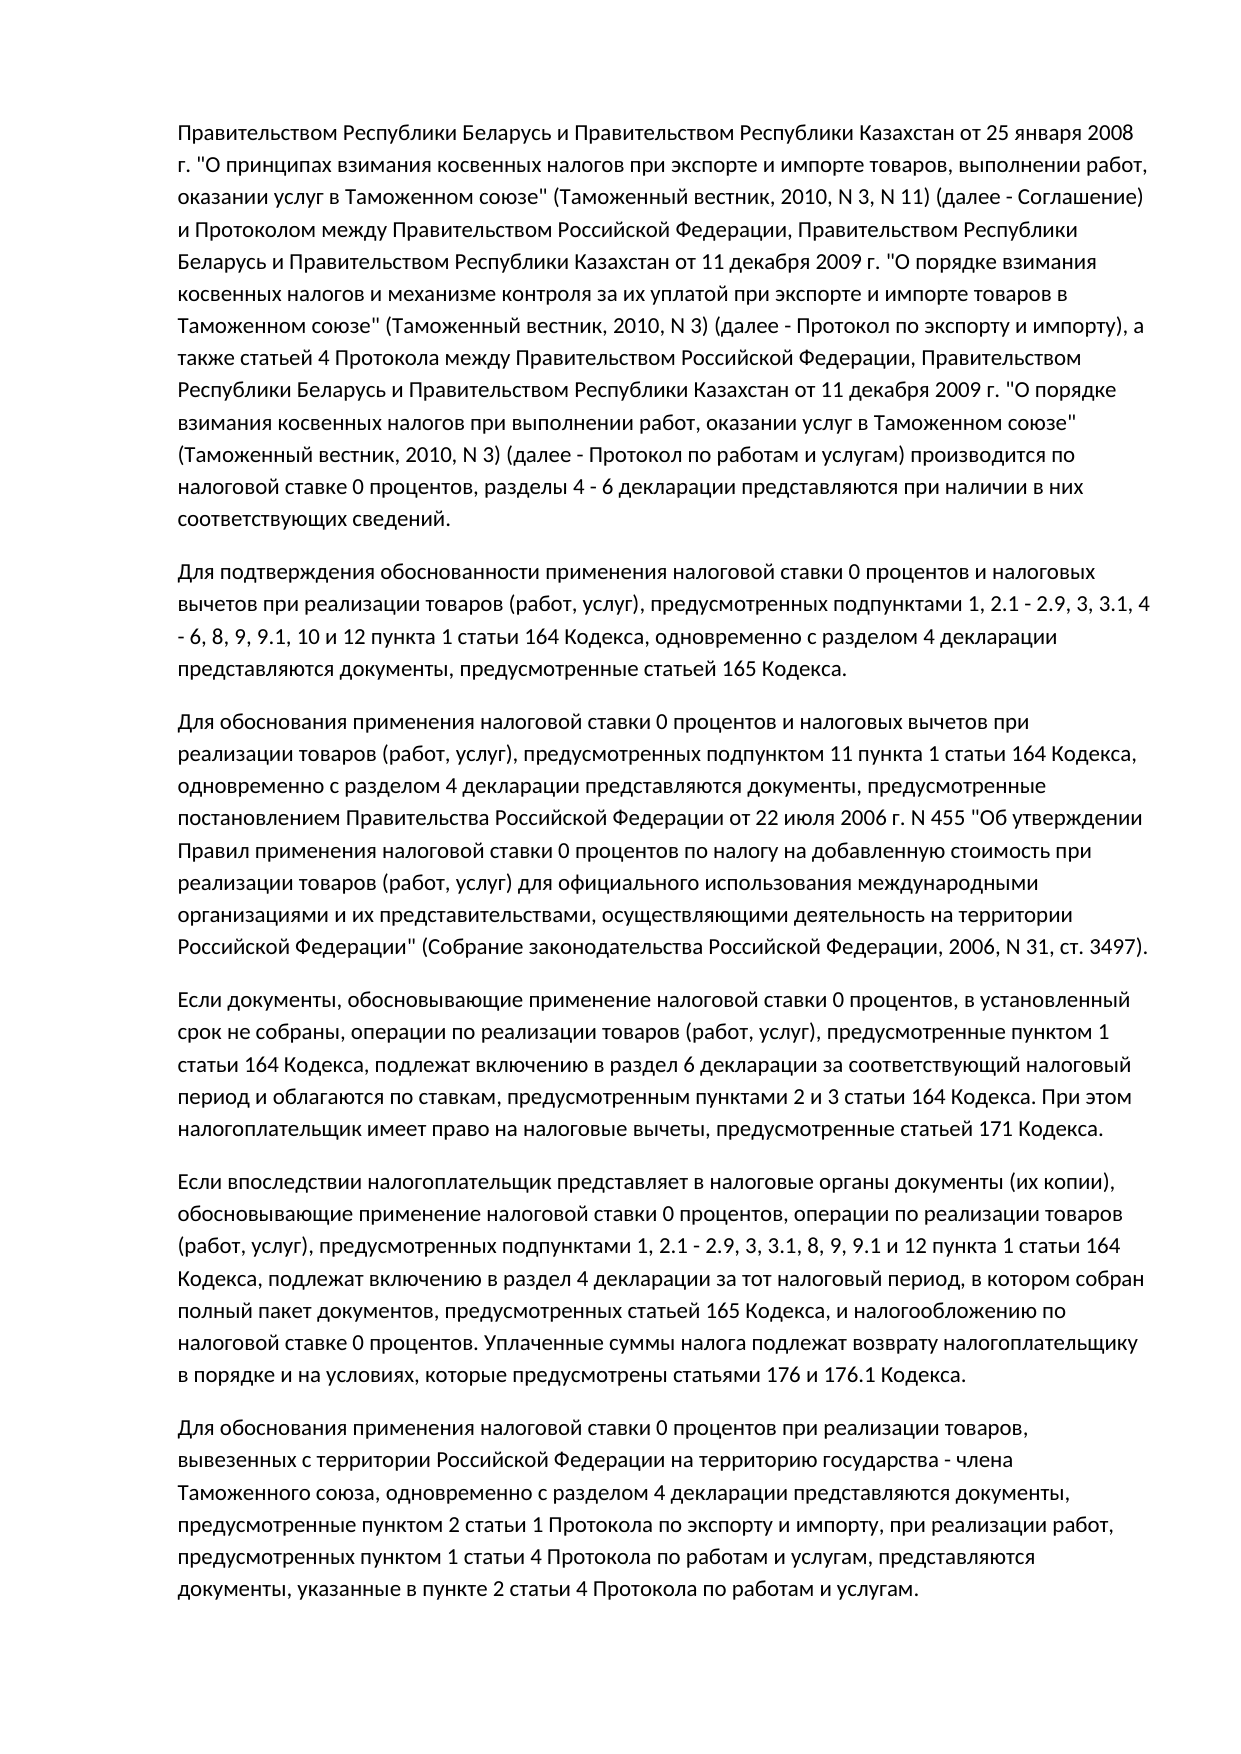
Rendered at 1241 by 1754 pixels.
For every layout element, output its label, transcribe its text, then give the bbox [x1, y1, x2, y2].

text Для подтверждения обоснованности применения налоговой ставки 0 процентов и налоговых вычетов при реализации товаров (работ, услуг), предусмотренных подпунктами 1, 2.1 - 2.9, 3, 3.1, 4 - 6, 8, 9, 9.1, 10 и 12 пункта 1 статьи 164 Кодекса, одновременно с разделом 4 декларации представляются документы, предусмотренные статьей 165 Кодекса. [177, 557, 1152, 682]
text Если впоследствии налогоплательщик представляет в налоговые органы документы (их копии), обосновывающие применение налоговой ставки 0 процентов, операции по реализации товаров (работ, услуг), предусмотренных подпунктами 1, 2.1 - 2.9, 3, 3.1, 8, 9, 9.1 и 12 пункта 1 статьи 164 Кодекса, подлежат включению в раздел 4 декларации за тот налоговый период, в котором собран полный пакет документов, предусмотренных статьей 165 Кодекса, и налогообложению по налоговой ставке 0 процентов. Уплаченные суммы налога подлежат возврату налогоплательщику в порядке и на условиях, которые предусмотрены статьями 176 и 176.1 Кодекса. [177, 1167, 1152, 1388]
text Для обоснования применения налоговой ставки 0 процентов и налоговых вычетов при реализации товаров (работ, услуг), предусмотренных подпунктом 11 пункта 1 статьи 164 Кодекса, одновременно с разделом 4 декларации представляются документы, предусмотренные постановлением Правительства Российской Федерации от 22 июля 2006 г. N 455 "Об утверждении Правил применения налоговой ставки 0 процентов по налогу на добавленную стоимость при реализации товаров (работ, услуг) для официального использования международными организациями и их представительствами, осуществляющими деятельность на территории Российской Федерации" (Собрание законодательства Российской Федерации, 2006, N 31, ст. 3497). [177, 707, 1152, 960]
text Если документы, обосновывающие применение налоговой ставки 0 процентов, в установленный срок не собраны, операции по реализации товаров (работ, услуг), предусмотренные пунктом 1 статьи 164 Кодекса, подлежат включению в раздел 6 декларации за соответствующий налоговый период и облагаются по ставкам, предусмотренным пунктами 2 и 3 статьи 164 Кодекса. При этом налогоплательщик имеет право на налоговые вычеты, предусмотренные статьей 171 Кодекса. [177, 985, 1152, 1142]
text Для обоснования применения налоговой ставки 0 процентов при реализации товаров, вывезенных с территории Российской Федерации на территорию государства - члена Таможенного союза, одновременно с разделом 4 декларации представляются документы, предусмотренные пунктом 2 статьи 1 Протокола по экспорту и импорту, при реализации работ, предусмотренных пунктом 1 статьи 4 Протокола по работам и услугам, представляются документы, указанные в пункте 2 статьи 4 Протокола по работам и услугам. [177, 1413, 1152, 1602]
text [177, 118, 1152, 532]
